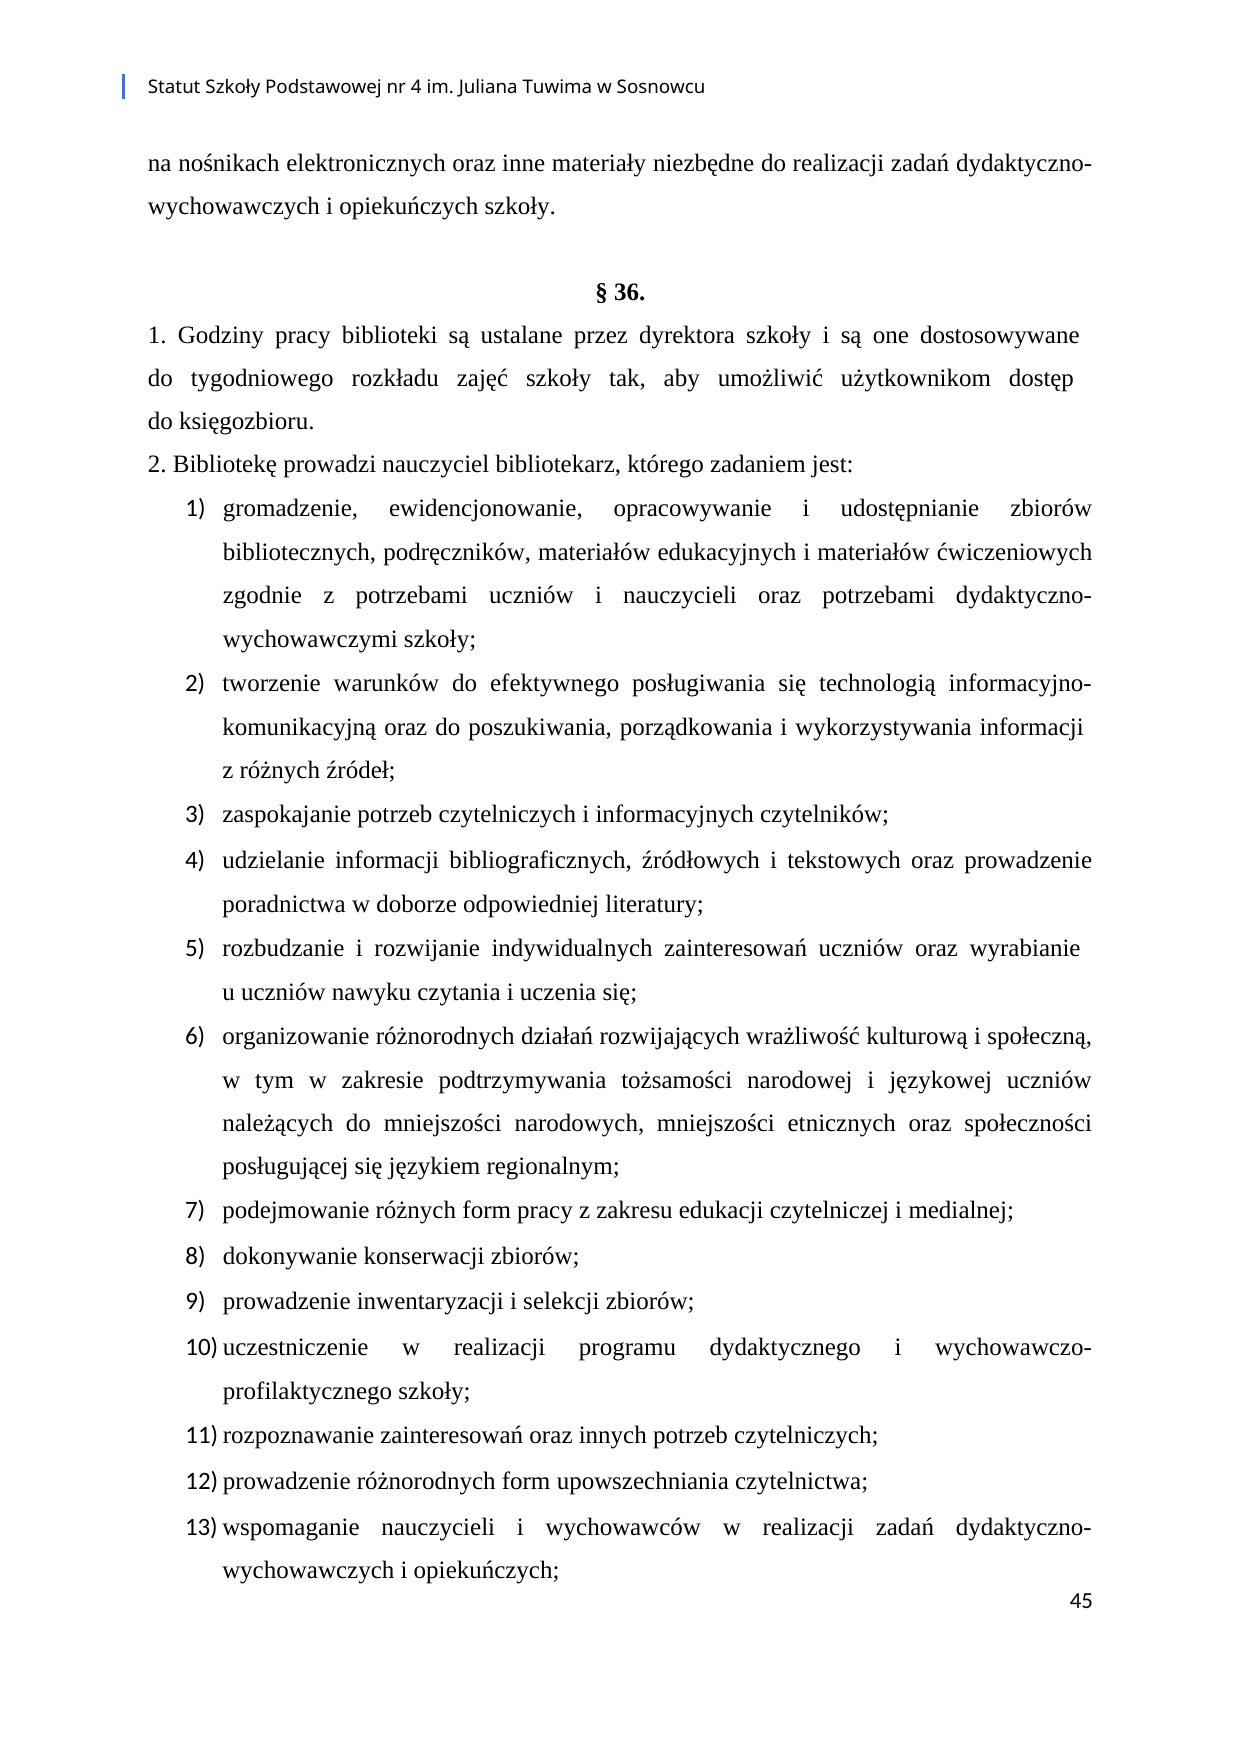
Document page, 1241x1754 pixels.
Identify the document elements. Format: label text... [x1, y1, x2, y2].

list gromadzenie, ewidencjonowanie, opracowywanie i udostępnianie zbiorów bibliotecznych, podręczników, materiałów edukacyjnych i materiałów ćwiczeniowych zgodnie z potrzebami uczniów i nauczycieli oraz potrzebami dydaktyczno-wychowawczymi szkoły; [185, 493, 1093, 652]
list rozpoznawanie zainteresowań oraz innych potrzeb czytelniczych; [185, 1419, 1093, 1450]
list tworzenie warunków do efektywnego posługiwania się technologią informacyjno-komunikacyjną oraz do poszukiwania, porządkowania i wykorzystywania informacji z różnych źródeł; [185, 667, 1093, 784]
text 1. Godziny pracy biblioteki są ustalane przez dyrektora szkoły i są one dostosowywane do tygodniowego rozkładu zajęć szkoły tak, aby umożliwić użytkownikom dostęp do księgozbioru. [148, 320, 1093, 435]
text 2. Bibliotekę prowadzi nauczyciel bibliotekarz, którego zadaniem jest: [148, 449, 1093, 478]
list wspomaganie nauczycieli i wychowawców w realizacji zadań dydaktyczno-wychowawczych i opiekuńczych; [185, 1511, 1093, 1584]
list prowadzenie inwentaryzacji i selekcji zbiorów; [185, 1286, 1093, 1316]
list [148, 148, 1093, 219]
list prowadzenie różnorodnych form upowszechniania czytelnictwa; [185, 1465, 1093, 1496]
list zaspokajanie potrzeb czytelniczych i informacyjnych czytelników; [185, 798, 1093, 828]
list rozbudzanie i rozwijanie indywidualnych zainteresowań uczniów oraz wyrabianie u uczniów nawyku czytania i uczenia się; [185, 932, 1093, 1005]
list udzielanie informacji bibliograficznych, źródłowych i tekstowych oraz prowadzenie poradnictwa w doborze odpowiedniej literatury; [185, 844, 1093, 917]
list organizowanie różnorodnych działań rozwijających wrażliwość kulturową i społeczną, w tym w zakresie podtrzymywania tożsamości narodowej i językowej uczniów należących do mniejszości narodowych, mniejszości etnicznych oraz społeczności posługującej się językiem regionalnym; [185, 1020, 1093, 1180]
list uczestniczenie w realizacji programu dydaktycznego i wychowawczo-profilaktycznego szkoły; [185, 1331, 1093, 1405]
list dokonywanie konserwacji zbiorów; [185, 1240, 1093, 1270]
list podejmowanie różnych form pracy z zakresu edukacji czytelniczej i medialnej; [185, 1194, 1093, 1224]
text § 36. [148, 277, 1093, 306]
